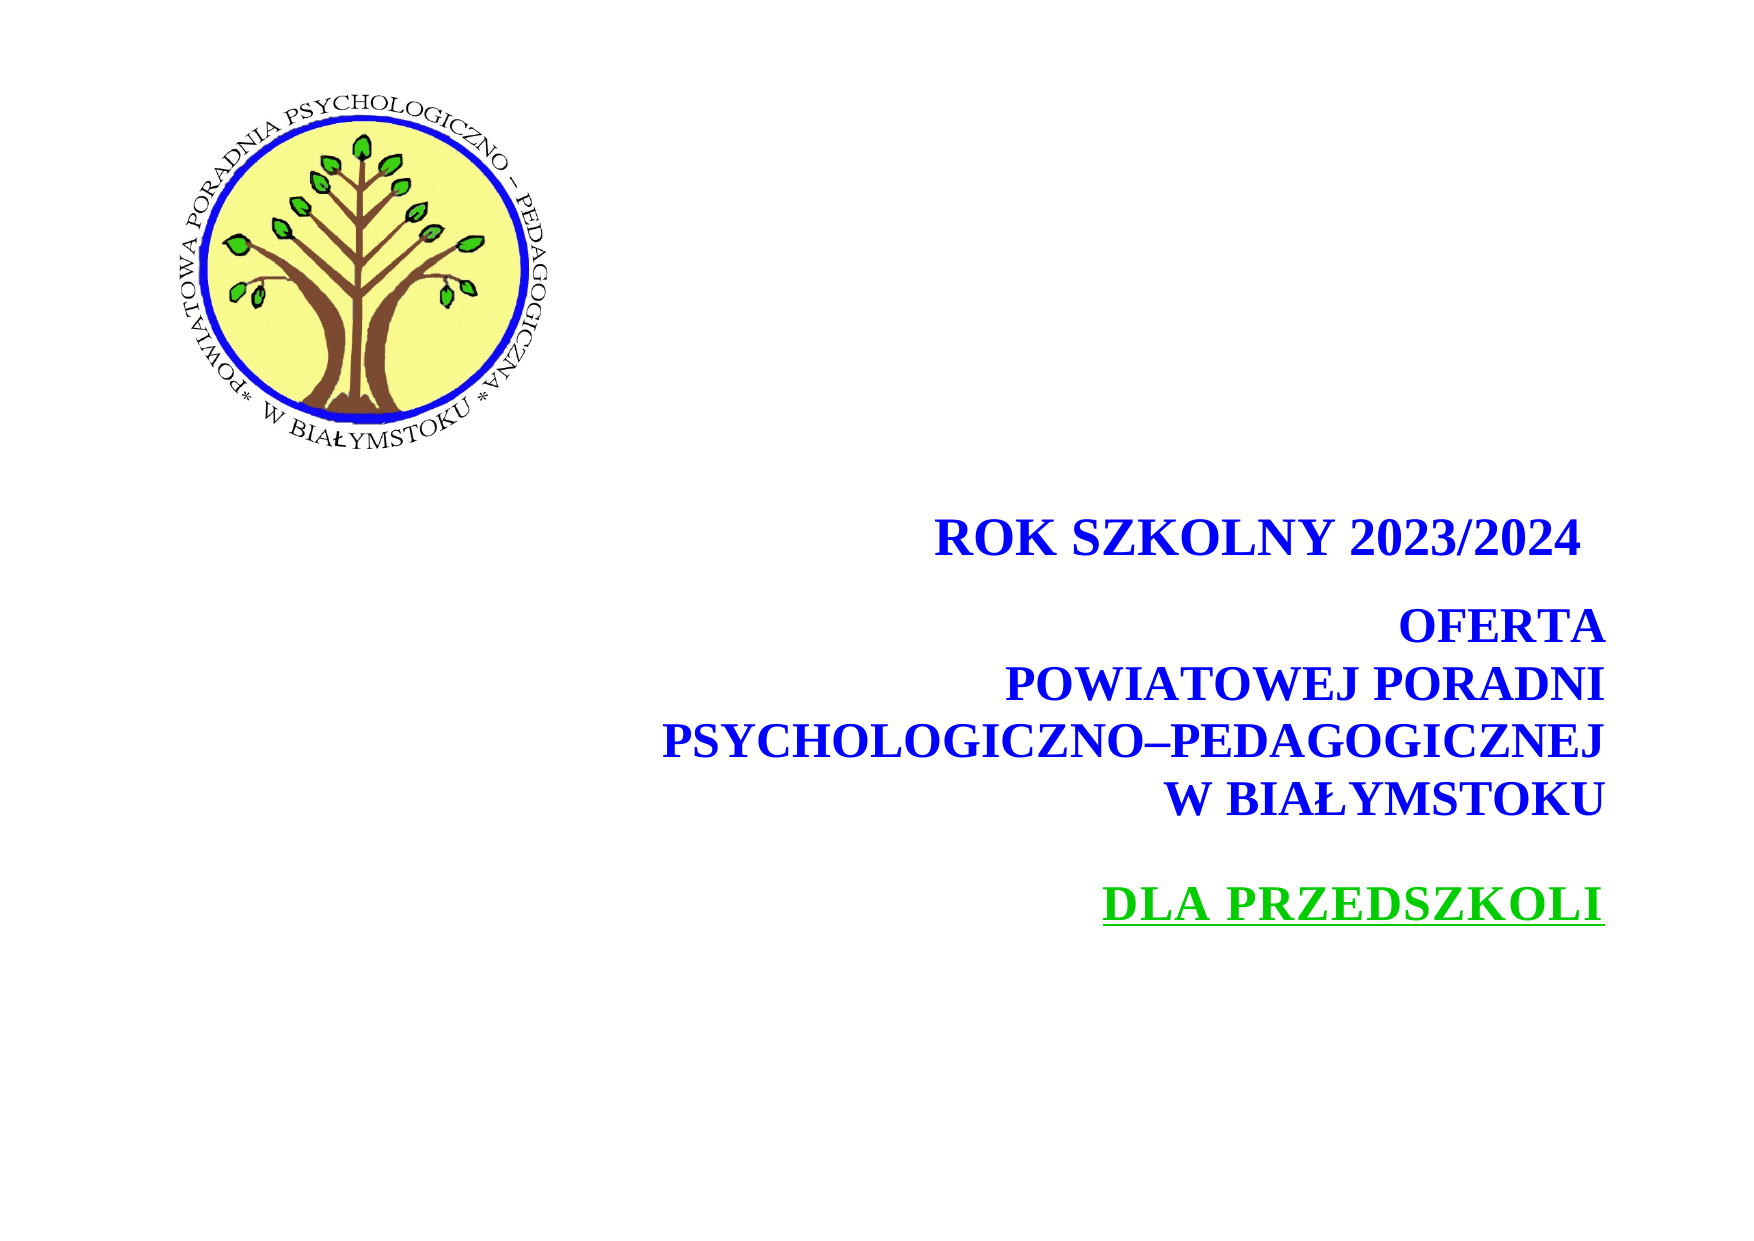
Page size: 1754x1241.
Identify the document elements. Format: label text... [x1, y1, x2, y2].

text PSYCHOLOGICZNO–PEDAGOGICZNEJ [148, 711, 1606, 768]
text POWIATOWEJ PORADNI [148, 653, 1606, 711]
text ROK SZKOLNY 2023/2024 [148, 505, 1581, 567]
text OFERTA [148, 596, 1606, 653]
text DLA PRZEDSZKOLI [148, 874, 1606, 931]
text W BIAŁYMSTOKU [148, 768, 1606, 826]
picture [147, 73, 579, 466]
